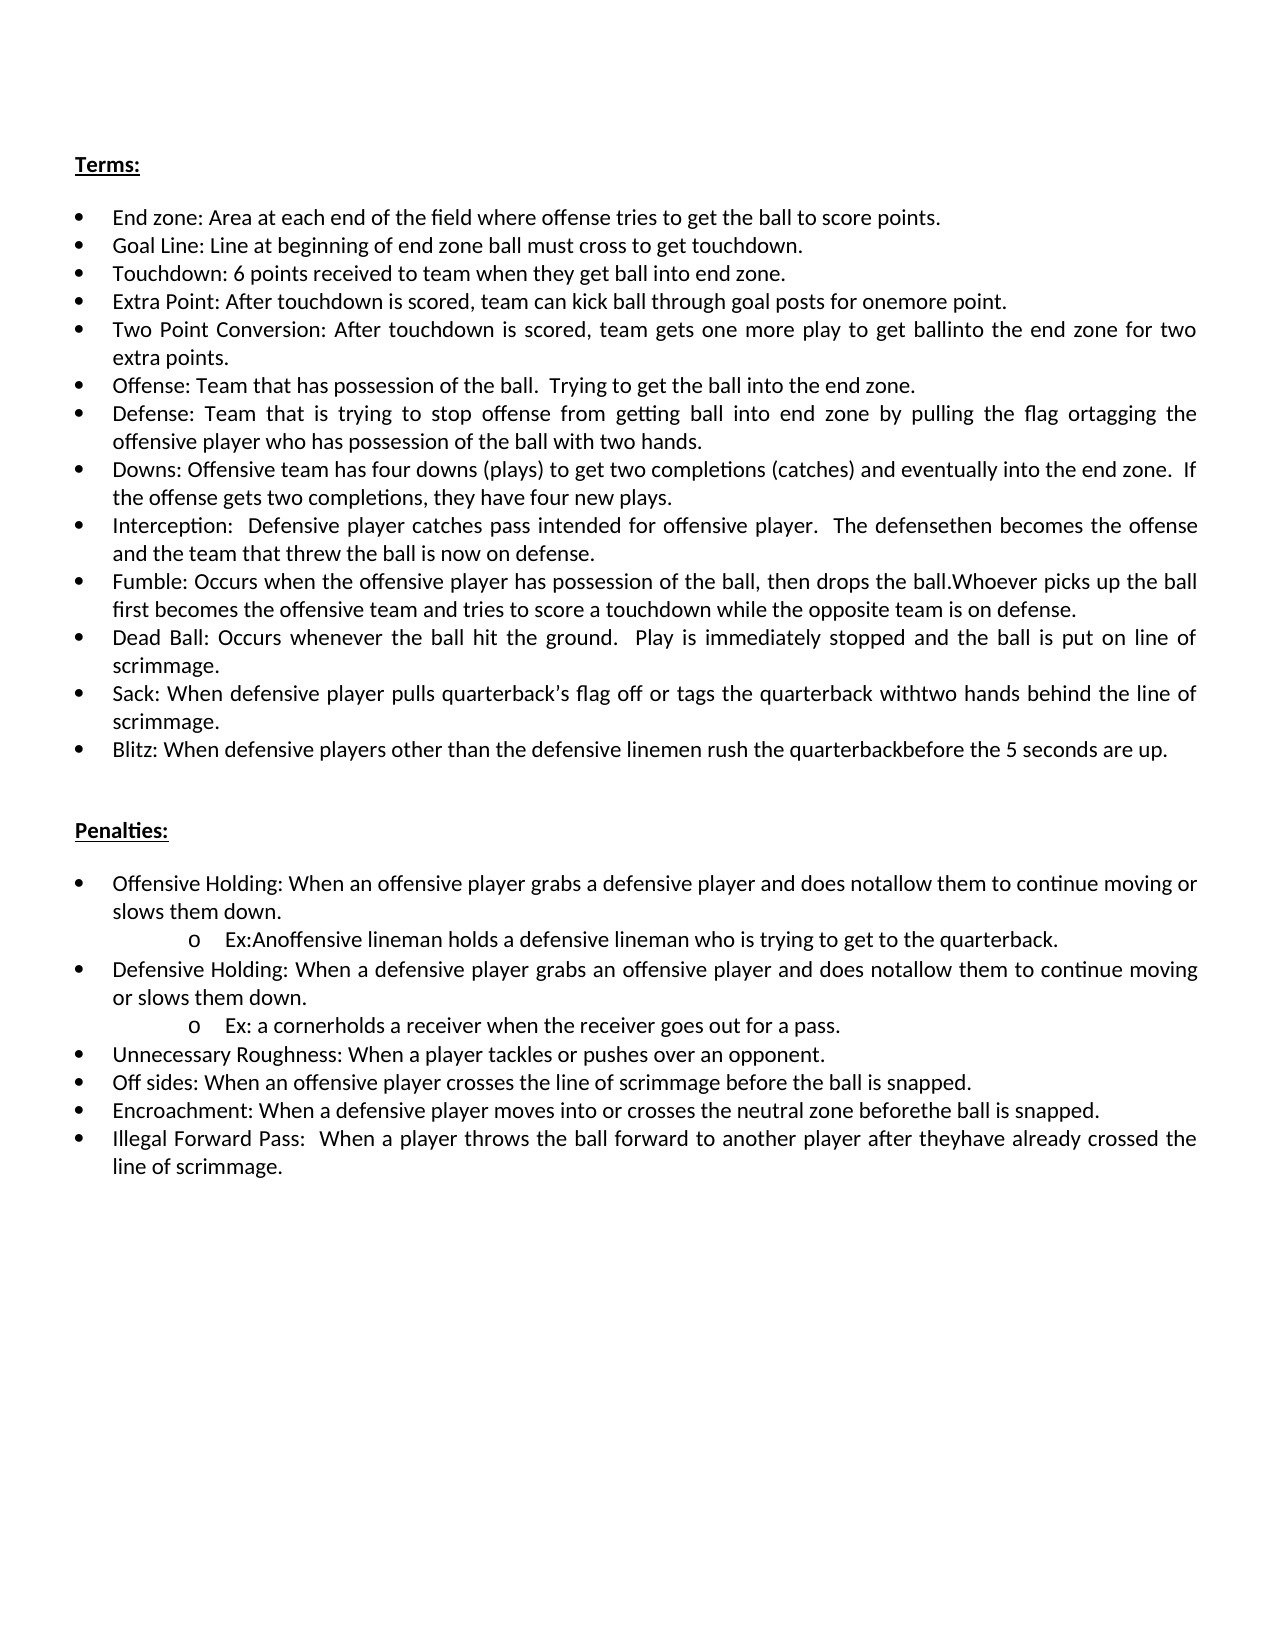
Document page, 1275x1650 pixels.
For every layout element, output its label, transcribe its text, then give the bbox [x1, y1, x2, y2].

list Illegal Forward Pass: When a player throws the ball forward to another player after theyhave already crossed the line of scrimmage. [75, 1124, 1200, 1180]
list Two Point Conversion: After touchdown is scored, team gets one more play to get ballinto the end zone for two extra points. [75, 315, 1200, 371]
list Offensive Holding: When an offensive player grabs a defensive player and does notallow them to continue moving or slows them down. [75, 869, 1200, 926]
list Defense: Team that is trying to stop offense from getting ball into end zone by pulling the flag ortagging the offensive player who has possession of the ball with two hands. [75, 399, 1200, 455]
list Goal Line: Line at beginning of end zone ball must cross to get touchdown. [75, 231, 1200, 259]
list Dead Ball: Occurs whenever the ball hit the ground. Play is immediately stopped and the ball is put on line of scrimmage. [75, 623, 1200, 679]
list Ex:Anoffensive lineman holds a defensive lineman who is trying to get to the quarterback. [187, 926, 1200, 955]
list Off sides: When an offensive player crosses the line of scrimmage before the ball is snapped. [75, 1068, 1200, 1096]
list Sack: When defensive player pulls quarterback’s flag off or tags the quarterback withtwo hands behind the line of scrimmage. [75, 679, 1200, 735]
text Penalties: [75, 816, 1200, 844]
text Terms: [75, 150, 1200, 178]
list Unnecessary Roughness: When a player tackles or pushes over an opponent. [75, 1040, 1200, 1068]
list Interception: Defensive player catches pass intended for offensive player. The defensethen becomes the offense and the team that threw the ball is now on defense. [75, 511, 1200, 567]
list End zone: Area at each end of the field where offense tries to get the ball to score points. [75, 203, 1200, 231]
list Downs: Offensive team has four downs (plays) to get two completions (catches) and eventually into the end zone. If the offense gets two completions, they have four new plays. [75, 455, 1200, 511]
list Ex: a cornerholds a receiver when the receiver goes out for a pass. [187, 1011, 1200, 1040]
list Defensive Holding: When a defensive player grabs an offensive player and does notallow them to continue moving or slows them down. [75, 955, 1200, 1011]
list Encroachment: When a defensive player moves into or crosses the neutral zone beforethe ball is snapped. [75, 1096, 1200, 1124]
list Fumble: Occurs when the offensive player has possession of the ball, then drops the ball.Whoever picks up the ball first becomes the offensive team and tries to score a touchdown while the opposite team is on defense. [75, 567, 1200, 623]
list Offense: Team that has possession of the ball. Trying to get the ball into the end zone. [75, 371, 1200, 399]
list Touchdown: 6 points received to team when they get ball into end zone. [75, 259, 1200, 287]
list Blitz: When defensive players other than the defensive linemen rush the quarterbackbefore the 5 seconds are up. [75, 735, 1200, 763]
list Extra Point: After touchdown is scored, team can kick ball through goal posts for onemore point. [75, 287, 1200, 315]
